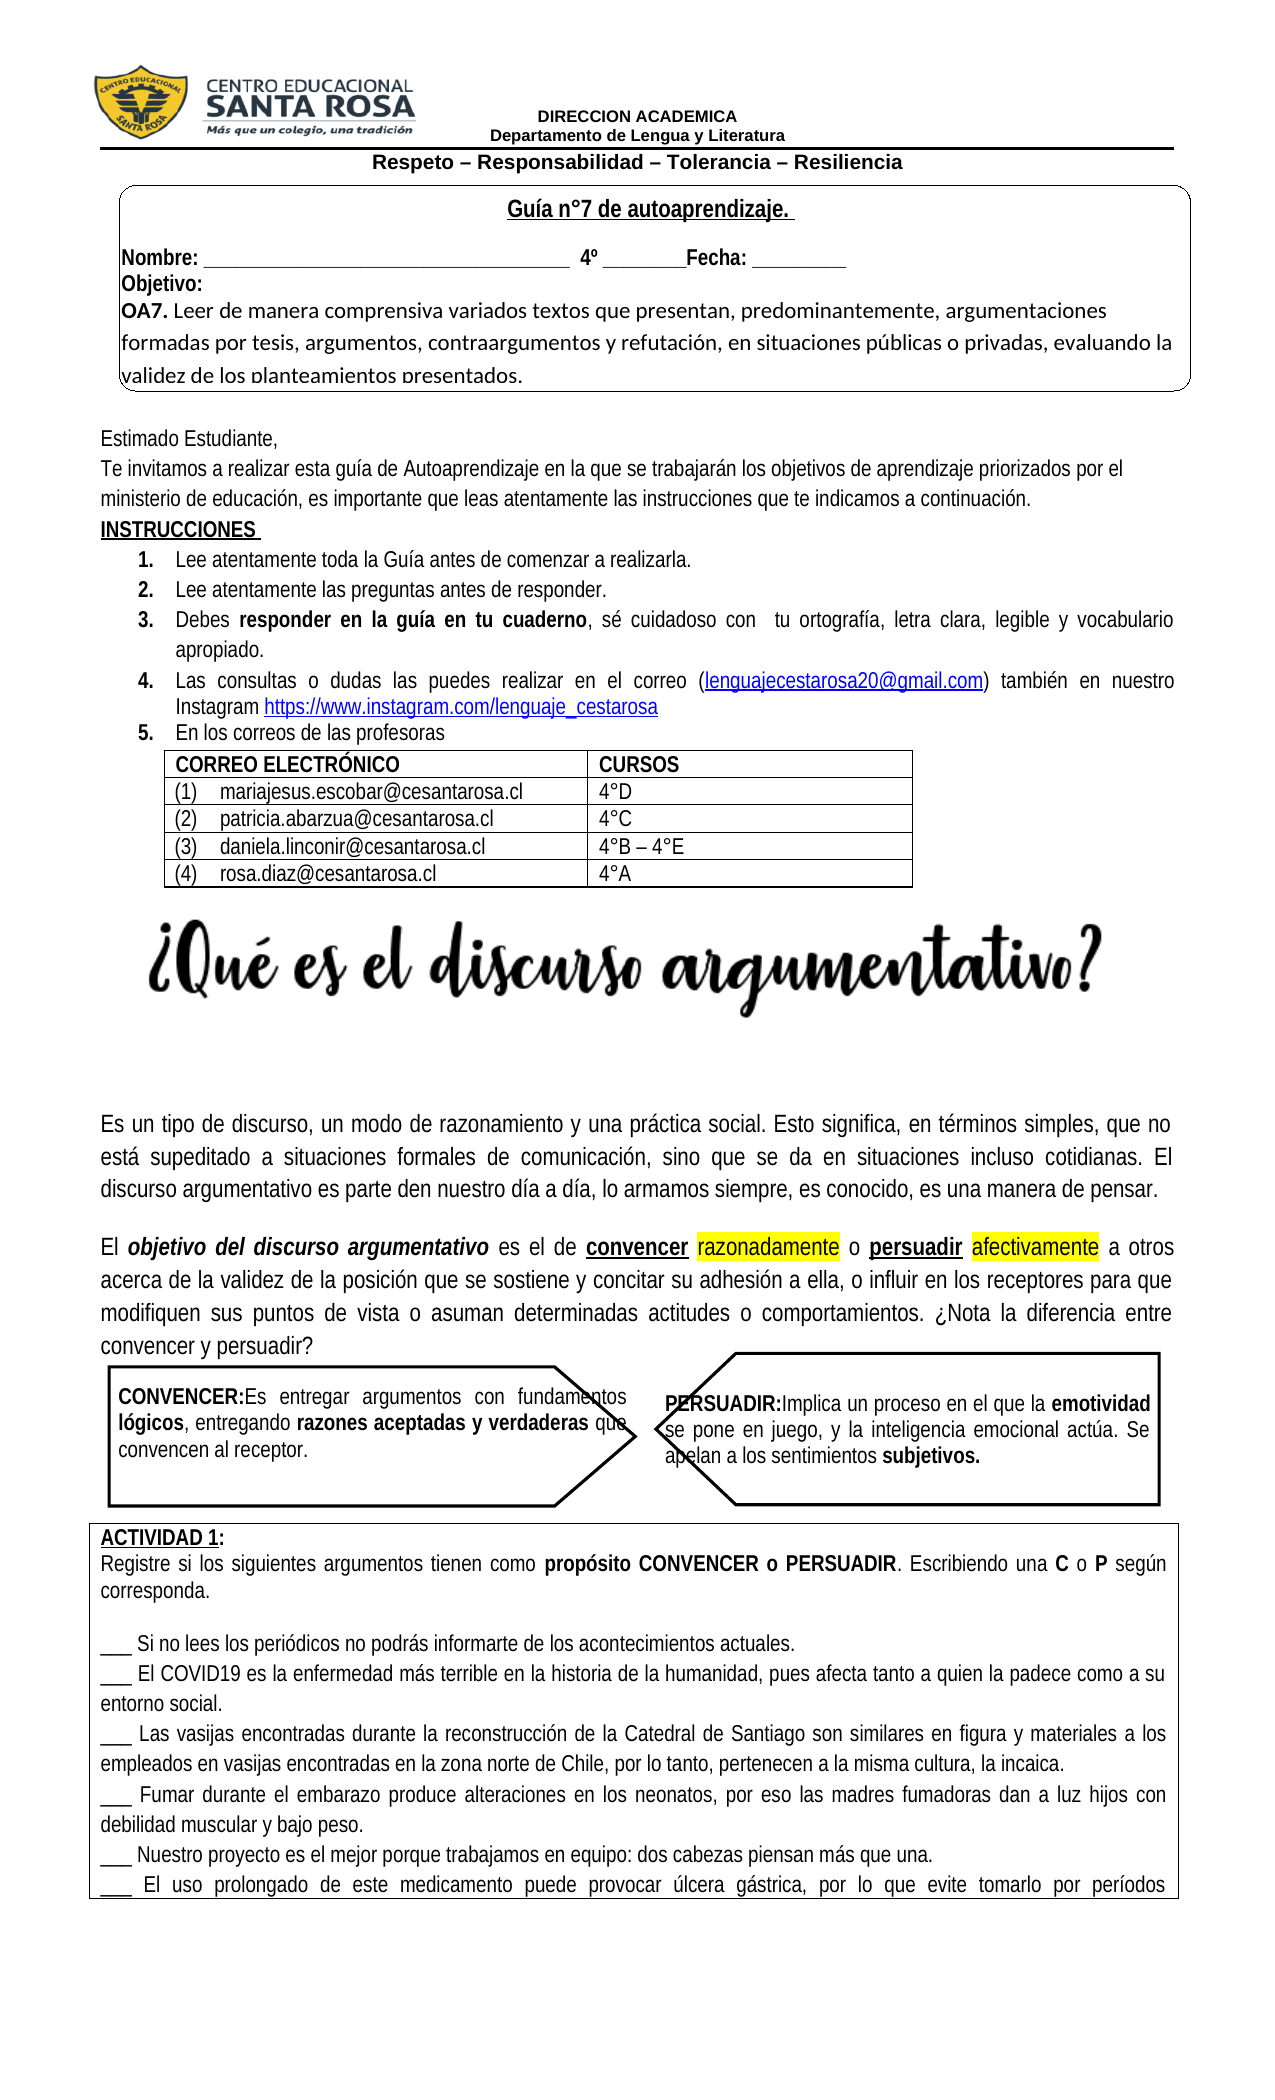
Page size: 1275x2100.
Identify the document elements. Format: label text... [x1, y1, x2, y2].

table_header CURSOS [588, 751, 912, 777]
text Respeto – Responsabilidad – Tolerancia – Resiliencia [100, 150, 1174, 174]
text Te invitamos a realizar esta guía de Autoaprendizaje en la que se trabajarán los objetivos de aprendizaje priorizados por el ministerio de educación, es importante que leas atentamente las instrucciones que te indicamos a continuación. [100, 455, 1174, 512]
text INSTRUCCIONES [100, 516, 1174, 542]
list Debes responder en la guía en tu cuaderno, sé cuidadoso con tu ortografía, letra clara, legible y vocabulario apropiado. [138, 606, 1174, 663]
list Lee atentamente las preguntas antes de responder. [138, 576, 1174, 602]
table_cell rosa.diaz@cesantarosa.cl [165, 860, 587, 886]
table_cell 4°B – 4°E [588, 833, 912, 859]
list En los correos de las profesoras [138, 719, 1174, 746]
table_header CORREO ELECTRÓNICO [165, 751, 587, 777]
text Departamento de Lengua y Literatura [100, 126, 1174, 147]
table_cell 4°D [588, 778, 912, 804]
subtitle El objetivo del discurso argumentativo es el de convencer razonadamente o persuadir afectivamente a otros acerca de la validez de la posición que se sostiene y concitar su adhesión a ella, o influir en los receptores para que modifiquen sus puntos de vista o asuman determinadas actitudes o comportamientos. ¿Nota la diferencia entre convencer y persuadir? [100, 1232, 1174, 1360]
picture [59, 37, 484, 169]
text DIRECCION ACADEMICA [100, 106, 1174, 126]
table_cell mariajesus.escobar@cesantarosa.cl [165, 778, 587, 804]
table_cell patricia.abarzua@cesantarosa.cl [165, 805, 587, 832]
table_cell 4°C [588, 805, 912, 832]
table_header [90, 1524, 1178, 1897]
subtitle Es un tipo de discurso, un modo de razonamiento y una práctica social. Esto significa, en términos simples, que no está supeditado a situaciones formales de comunicación, sino que se da en situaciones incluso cotidianas. El discurso argumentativo es parte den nuestro día a día, lo armamos siempre, es conocido, es una manera de pensar. [100, 1108, 1174, 1203]
picture [143, 912, 1110, 1022]
table_cell 4°A [588, 860, 912, 886]
list Lee atentamente toda la Guía antes de comenzar a realizarla. [138, 546, 1174, 572]
text Estimado Estudiante, [100, 425, 1174, 451]
list Las consultas o dudas las puedes realizar en el correo (lenguajecestarosa20@gmail.com) también en nuestro Instagram https://www.instagram.com/lenguaje_cestarosa [138, 667, 1174, 719]
table_cell daniela.linconir@cesantarosa.cl [165, 833, 587, 859]
